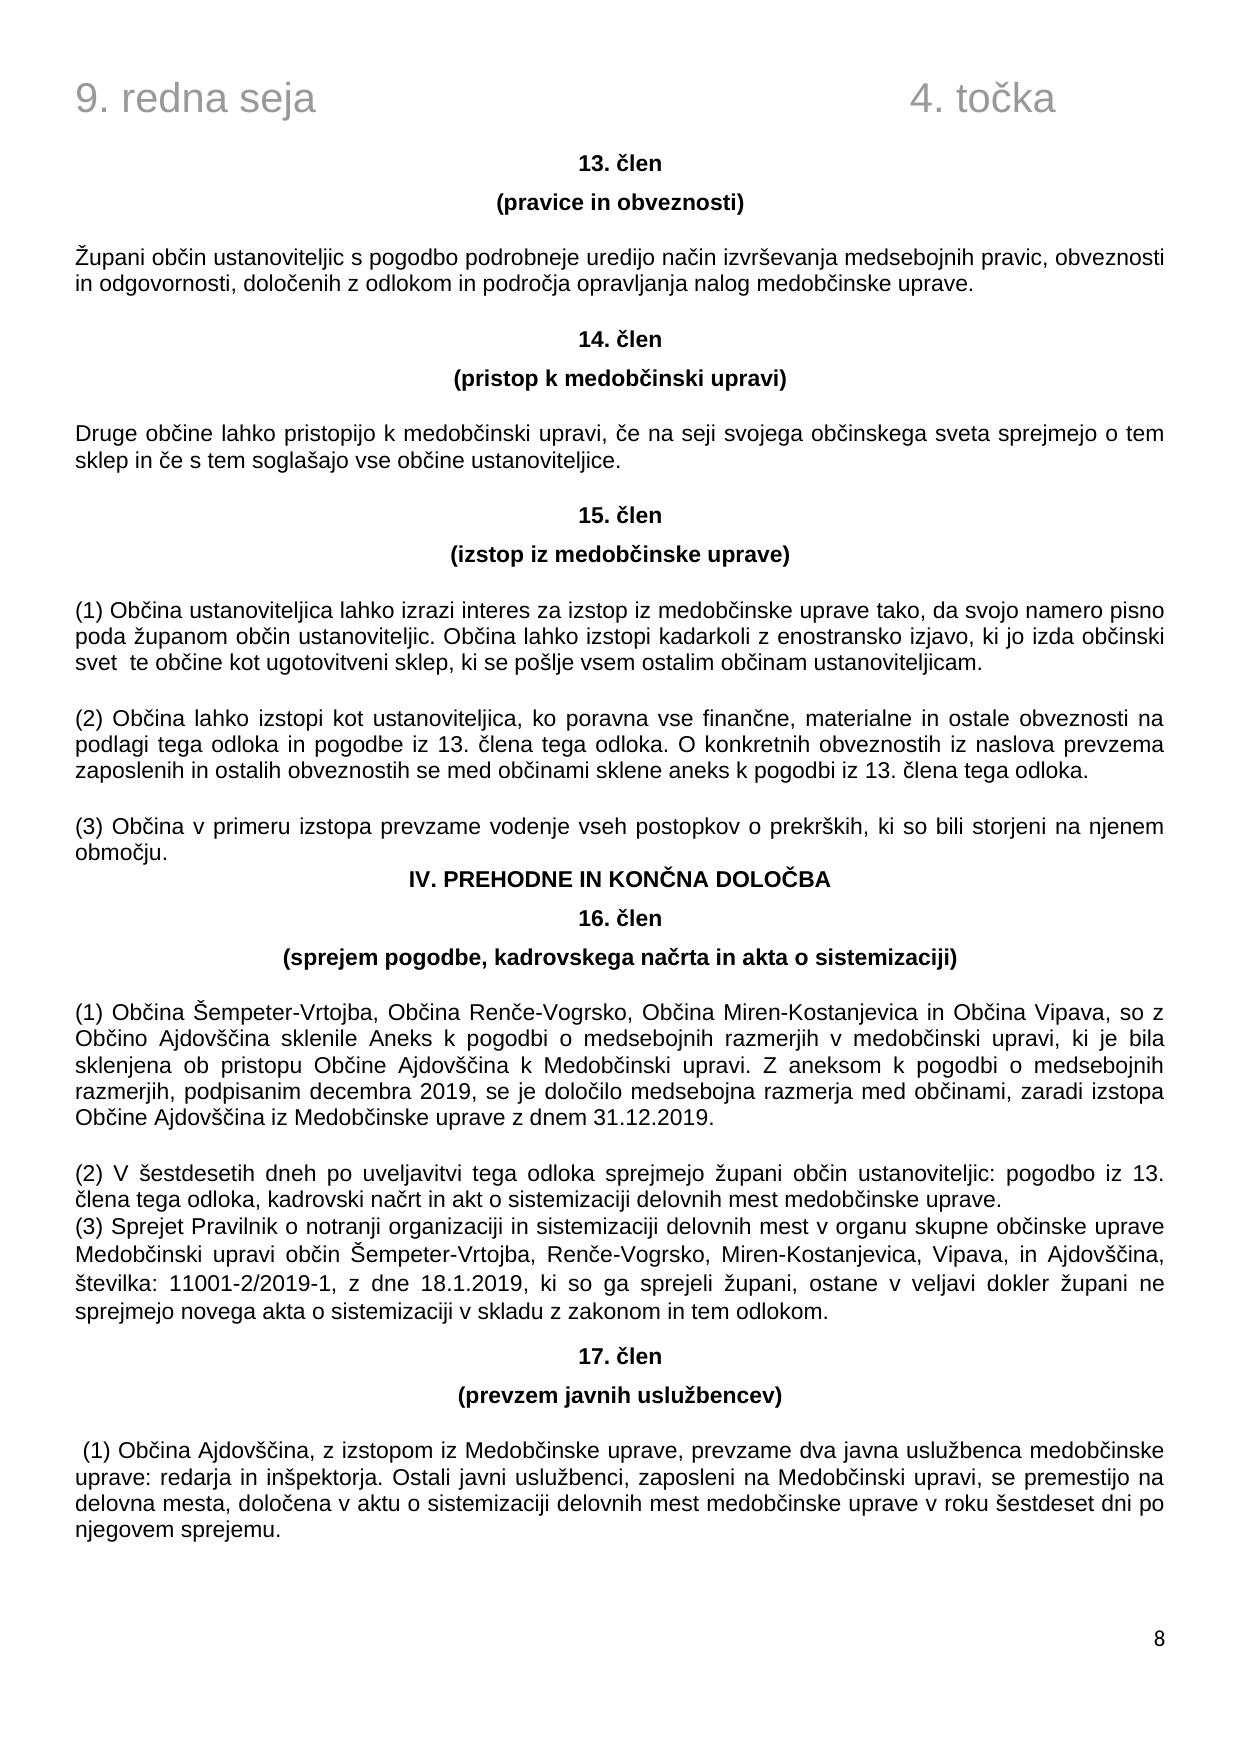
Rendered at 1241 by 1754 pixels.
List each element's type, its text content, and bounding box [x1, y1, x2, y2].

text (pristop k medobčinski upravi) [75, 365, 1165, 391]
text (prevzem javnih uslužbencev) [75, 1382, 1165, 1408]
text Župani občin ustanoviteljic s pogodbo podrobneje uredijo način izvrševanja medsebojnih pravic, obveznosti in odgovornosti, določenih z odlokom in področja opravljanja nalog medobčinske uprave. [75, 244, 1165, 297]
text 16. člen [75, 904, 1165, 931]
text IV. PREHODNE IN KONČNA DOLOČBA [75, 866, 1165, 892]
text (2) Občina lahko izstopi kot ustanoviteljica, ko poravna vse finančne, materialne in ostale obveznosti na podlagi tega odloka in pogodbe iz 13. člena tega odloka. O konkretnih obveznostih iz naslova prevzema zaposlenih in ostalih obveznostih se med občinami sklene aneks k pogodbi iz 13. člena tega odloka. [75, 705, 1165, 784]
text 14. člen [75, 326, 1165, 352]
text 15. člen [75, 502, 1165, 528]
text (3) Občina v primeru izstopa prevzame vodenje vseh postopkov o prekrških, ki so bili storjeni na njenem območju. [75, 813, 1165, 866]
text (sprejem pogodbe, kadrovskega načrta in akta o sistemizaciji) [75, 943, 1165, 970]
text 13. člen [75, 150, 1165, 176]
text (1) Občina ustanoviteljica lahko izrazi interes za izstop iz medobčinske uprave tako, da svojo namero pisno poda županom občin ustanoviteljic. Občina lahko izstopi kadarkoli z enostransko izjavo, ki jo izda občinski svet te občine kot ugotovitveni sklep, ki se pošlje vsem ostalim občinam ustanoviteljicam. [75, 597, 1165, 676]
text (3) Sprejet Pravilnik o notranji organizaciji in sistemizaciji delovnih mest v organu skupne občinske uprave Medobčinski upravi občin Šempeter-Vrtojba, Renče-Vogrsko, Miren-Kostanjevica, Vipava, in Ajdovščina, številka: 11001-2/2019-1, z dne 18.1.2019, ki so ga sprejeli župani, ostane v veljavi dokler župani ne sprejmejo novega akta o sistemizaciji v skladu z zakonom in tem odlokom. [75, 1267, 1165, 1324]
text (3) Sprejet Pravilnik o notranji organizaciji in sistemizaciji delovnih mest v organu skupne občinske uprave Medobčinski upravi občin Šempeter-Vrtojba, Renče-Vogrsko, Miren-Kostanjevica, Vipava, in Ajdovščina, številka: 11001-2/2019-1, z dne 18.1.2019, ki so ga sprejeli župani, ostane v veljavi dokler župani ne sprejmejo novega akta o sistemizaciji v skladu z zakonom in tem odlokom. [75, 1213, 1165, 1241]
text (izstop iz medobčinske uprave) [75, 541, 1165, 567]
text Druge občine lahko pristopijo k medobčinski upravi, če na seji svojega občinskega sveta sprejmejo o tem sklep in če s tem soglašajo vse občine ustanoviteljice. [75, 420, 1165, 473]
text (pravice in obveznosti) [75, 188, 1165, 215]
text (1) Občina Ajdovščina, z izstopom iz Medobčinske uprave, prevzame dva javna uslužbenca medobčinske uprave: redarja in inšpektorja. Ostali javni uslužbenci, zaposleni na Medobčinski upravi, se premestijo na delovna mesta, določena v aktu o sistemizaciji delovnih mest medobčinske uprave v roku šestdeset dni po njegovem sprejemu. [75, 1437, 1165, 1543]
text 17. člen [75, 1343, 1165, 1369]
text (1) Občina Šempeter-Vrtojba, Občina Renče-Vogrsko, Občina Miren-Kostanjevica in Občina Vipava, so z Občino Ajdovščina sklenile Aneks k pogodbi o medsebojnih razmerjih v medobčinski upravi, ki je bila sklenjena ob pristopu Občine Ajdovščina k Medobčinski upravi. Z aneksom k pogodbi o medsebojnih razmerjih, podpisanim decembra 2019, se je določilo medsebojna razmerja med občinami, zaradi izstopa Občine Ajdovščina iz Medobčinske uprave z dnem 31.12.2019. [75, 999, 1165, 1131]
text (2) V šestdesetih dneh po uveljavitvi tega odloka sprejmejo župani občin ustanoviteljic: pogodbo iz 13. člena tega odloka, kadrovski načrt in akt o sistemizaciji delovnih mest medobčinske uprave. [75, 1160, 1165, 1213]
